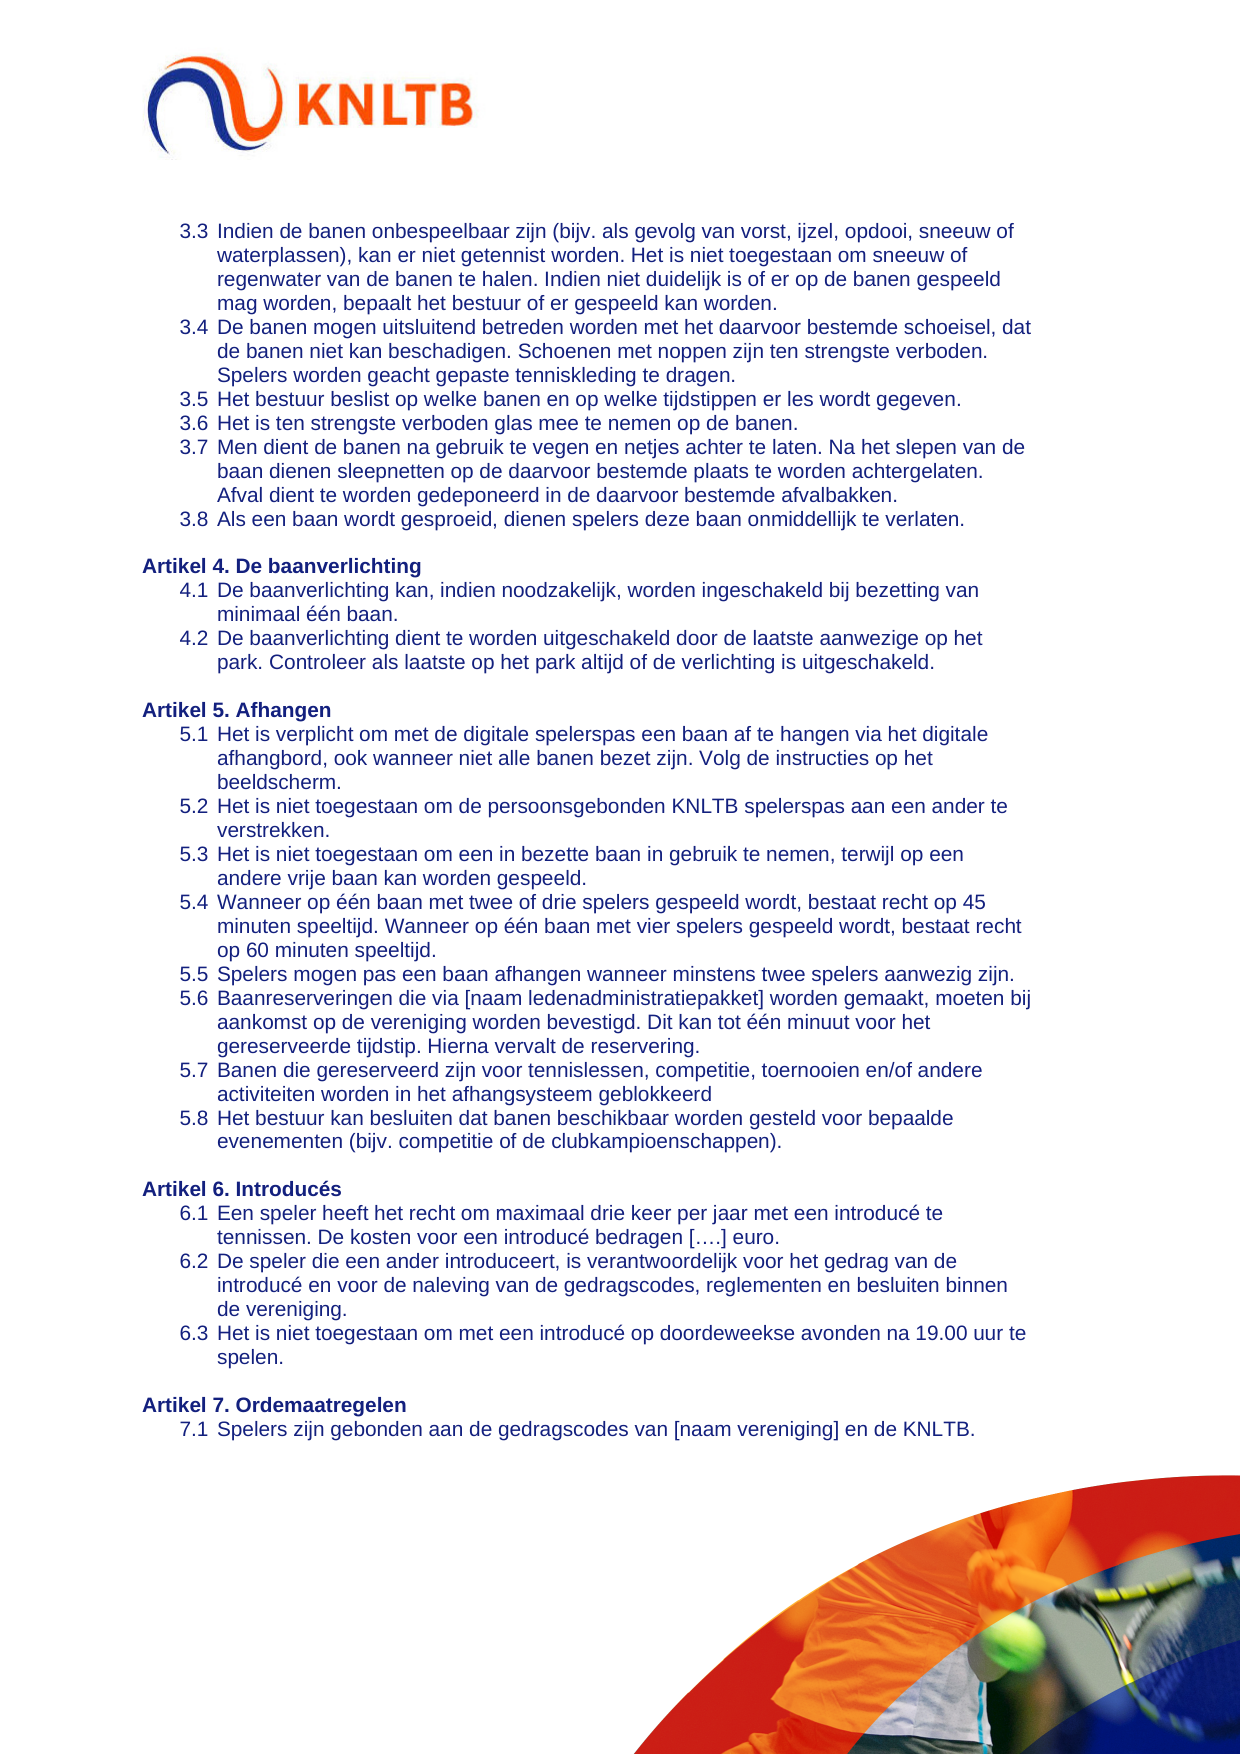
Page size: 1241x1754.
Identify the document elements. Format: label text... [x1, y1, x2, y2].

list Het is niet toegestaan om met een introducé op doordeweekse avonden na 19.00 uur te spelen. [179, 1321, 1033, 1369]
picture [135, 1470, 1240, 1754]
text Artikel 5. Afhangen [142, 698, 1033, 722]
list De speler die een ander introduceert, is verantwoordelijk voor het gedrag van de introducé en voor de naleving van de gedragscodes, reglementen en besluiten binnen de vereniging. [179, 1249, 1033, 1321]
list Spelers zijn gebonden aan de gedragscodes van [naam vereniging] en de KNLTB. [179, 1417, 1033, 1441]
list Het bestuur beslist op welke banen en op welke tijdstippen er les wordt gegeven. [179, 387, 1033, 411]
list De baanverlichting kan, indien noodzakelijk, worden ingeschakeld bij bezetting van minimaal één baan. [179, 578, 1033, 626]
list Wanneer op één baan met twee of drie spelers gespeeld wordt, bestaat recht op 45 minuten speeltijd. Wanneer op één baan met vier spelers gespeeld wordt, bestaat recht op 60 minuten speeltijd. [179, 890, 1033, 962]
list Indien de banen onbespeelbaar zijn (bijv. als gevolg van vorst, ijzel, opdooi, sneeuw of waterplassen), kan er niet getennist worden. Het is niet toegestaan om sneeuw of regenwater van de banen te halen. Indien niet duidelijk is of er op de banen gespeeld mag worden, bepaalt het bestuur of er gespeeld kan worden. [179, 219, 1033, 315]
list Het is ten strengste verboden glas mee te nemen op de banen. [179, 411, 1033, 434]
list Het is verplicht om met de digitale spelerspas een baan af te hangen via het digitale afhangbord, ook wanneer niet alle banen bezet zijn. Volg de instructies op het beeldscherm. [179, 722, 1033, 794]
list Baanreserveringen die via [naam ledenadministratiepakket] worden gemaakt, moeten bij aankomst op de vereniging worden bevestigd. Dit kan tot één minuut voor het gereserveerde tijdstip. Hierna vervalt de reservering. [179, 986, 1033, 1057]
text Artikel 7. Ordemaatregelen [142, 1393, 1033, 1417]
list Een speler heeft het recht om maximaal drie keer per jaar met een introducé te tennissen. De kosten voor een introducé bedragen [….] euro. [179, 1201, 1033, 1249]
list Banen die gereserveerd zijn voor tennislessen, competitie, toernooien en/of andere activiteiten worden in het afhangsysteem geblokkeerd [179, 1057, 1033, 1105]
list Men dient de banen na gebruik te vegen en netjes achter te laten. Na het slepen van de baan dienen sleepnetten op de daarvoor bestemde plaats te worden achtergelaten. Afval dient te worden gedeponeerd in de daarvoor bestemde afvalbakken. [179, 434, 1033, 506]
list Het bestuur kan besluiten dat banen beschikbaar worden gesteld voor bepaalde evenementen (bijv. competitie of de clubkampioenschappen). [179, 1105, 1033, 1153]
list Het is niet toegestaan om een in bezette baan in gebruik te nemen, terwijl op een andere vrije baan kan worden gespeeld. [179, 842, 1033, 890]
text Artikel 6. Introducés [142, 1177, 1033, 1201]
picture [141, 0, 983, 165]
list De baanverlichting dient te worden uitgeschakeld door de laatste aanwezige op het park. Controleer als laatste op het park altijd of de verlichting is uitgeschakeld. [179, 626, 1033, 674]
list Het is niet toegestaan om de persoonsgebonden KNLTB spelerspas aan een ander te verstrekken. [179, 794, 1033, 842]
list Als een baan wordt gesproeid, dienen spelers deze baan onmiddellijk te verlaten. [179, 506, 1033, 530]
list Spelers mogen pas een baan afhangen wanneer minstens twee spelers aanwezig zijn. [179, 962, 1033, 986]
list De banen mogen uitsluitend betreden worden met het daarvoor bestemde schoeisel, dat de banen niet kan beschadigen. Schoenen met noppen zijn ten strengste verboden. Spelers worden geacht gepaste tenniskleding te dragen. [179, 315, 1033, 387]
text Artikel 4. De baanverlichting [142, 554, 1033, 578]
